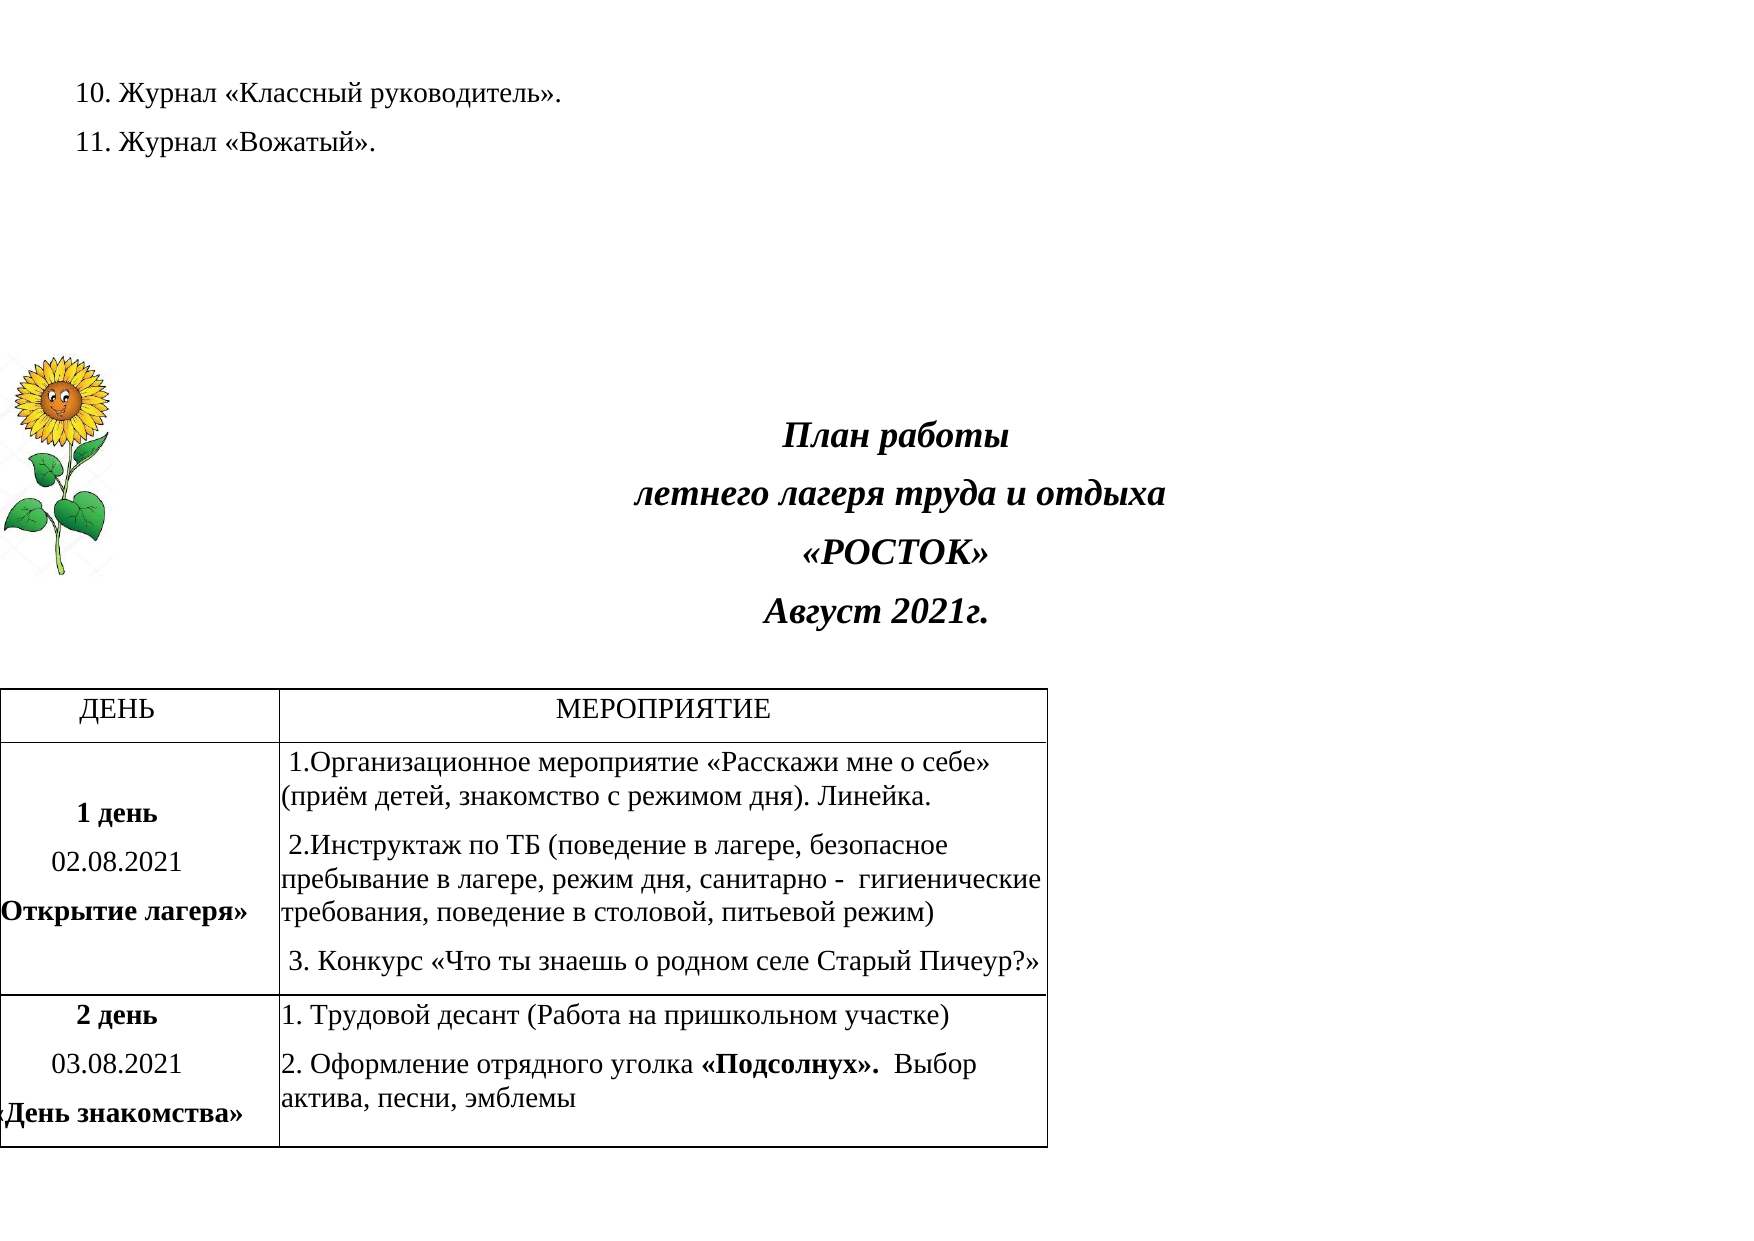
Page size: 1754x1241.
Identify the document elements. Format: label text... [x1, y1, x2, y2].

table_header ДЕНЬ [1, 690, 279, 742]
text Август 2021г. [75, 588, 1679, 631]
text 10. Журнал «Классный руководитель». [75, 75, 1679, 108]
picture [0, 353, 113, 577]
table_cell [280, 994, 1047, 1146]
table_header МЕРОПРИЯТИЕ [280, 690, 1047, 742]
text 11. Журнал «Вожатый». [75, 124, 1679, 158]
text План работы [113, 412, 1679, 455]
text летнего лагеря труда и отдыха [113, 471, 1679, 514]
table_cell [1, 996, 279, 1146]
table_cell 1 день 02.08.2021 «Открытие лагеря» [1, 743, 279, 994]
table_cell 1.Организационное мероприятие «Расскажи мне о себе» (приём детей, знакомство с режимом дня). Линейка. 2.Инструктаж по ТБ (поведение в лагере, безопасное пребывание в лагере, режим дня, санитарно - гигиенические требования, поведение в столовой, питьевой режим) 3. Конкурс «Что ты знаешь о родном селе Старый Пичеур?» [280, 742, 1047, 994]
text «РОСТОК» [113, 529, 1679, 573]
